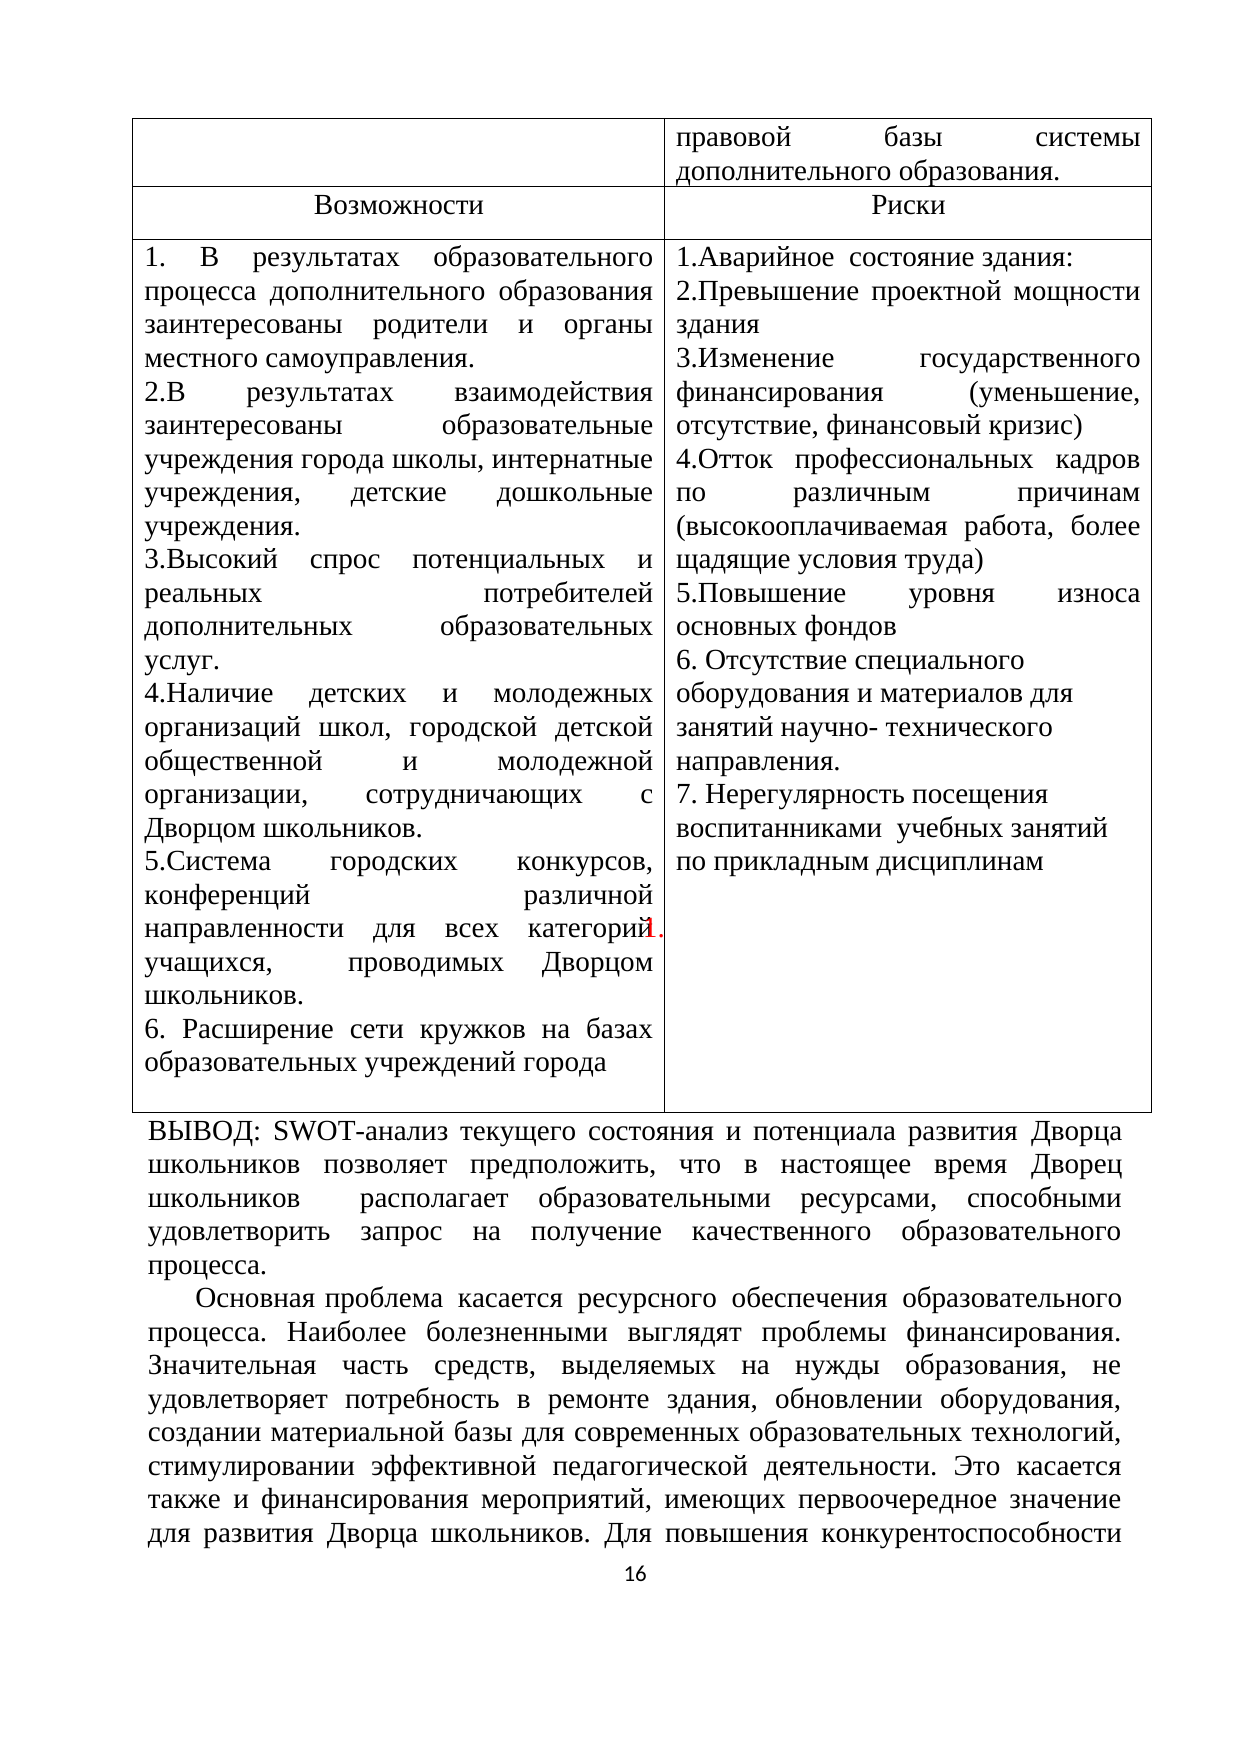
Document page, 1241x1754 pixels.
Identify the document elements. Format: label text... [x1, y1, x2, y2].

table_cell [665, 119, 1151, 186]
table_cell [133, 119, 664, 186]
table_cell 1. В результатах образовательного процесса дополнительного образования заинтересованы родители и органы местного самоуправления. 2.В результатах взаимодействия заинтересованы образовательные учреждения города школы, интернатные учреждения, детские дошкольные учреждения. 3.Высокий спрос потенциальных и реальных потребителей дополнительных образовательных услуг. 4.Наличие детских и молодежных организаций школ, городской детской общественной и молодежной организации, сотрудничающих с Дворцом школьников. 5.Система городских конкурсов, конференций различной направленности для всех категорий учащихся, проводимых Дворцом школьников. 6. Расширение сети кружков на базах образовательных учреждений города [133, 240, 664, 1112]
table_cell 1.Аварийное состояние здания: 2.Превышение проектной мощности здания 3.Изменение государственного финансирования (уменьшение, отсутствие, финансовый кризис) 4.Отток профессиональных кадров по различным причинам (высокооплачиваемая работа, более щадящие условия труда) 5.Повышение уровня износа основных фондов 6. Отсутствие специального оборудования и материалов для занятий научно- технического направления. 7. Нерегулярность посещения воспитанниками учебных занятий по прикладным дисциплинам [665, 240, 1151, 1112]
table_cell Возможности [133, 187, 664, 238]
table_cell Риски [665, 187, 1151, 238]
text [148, 1280, 1122, 1549]
text ВЫВОД: SWOT-анализ текущего состояния и потенциала развития Дворца школьников позволяет предположить, что в настоящее время Дворец школьников располагает образовательными ресурсами, способными удовлетворить запрос на получение качественного образовательного процесса. [148, 1113, 1122, 1280]
